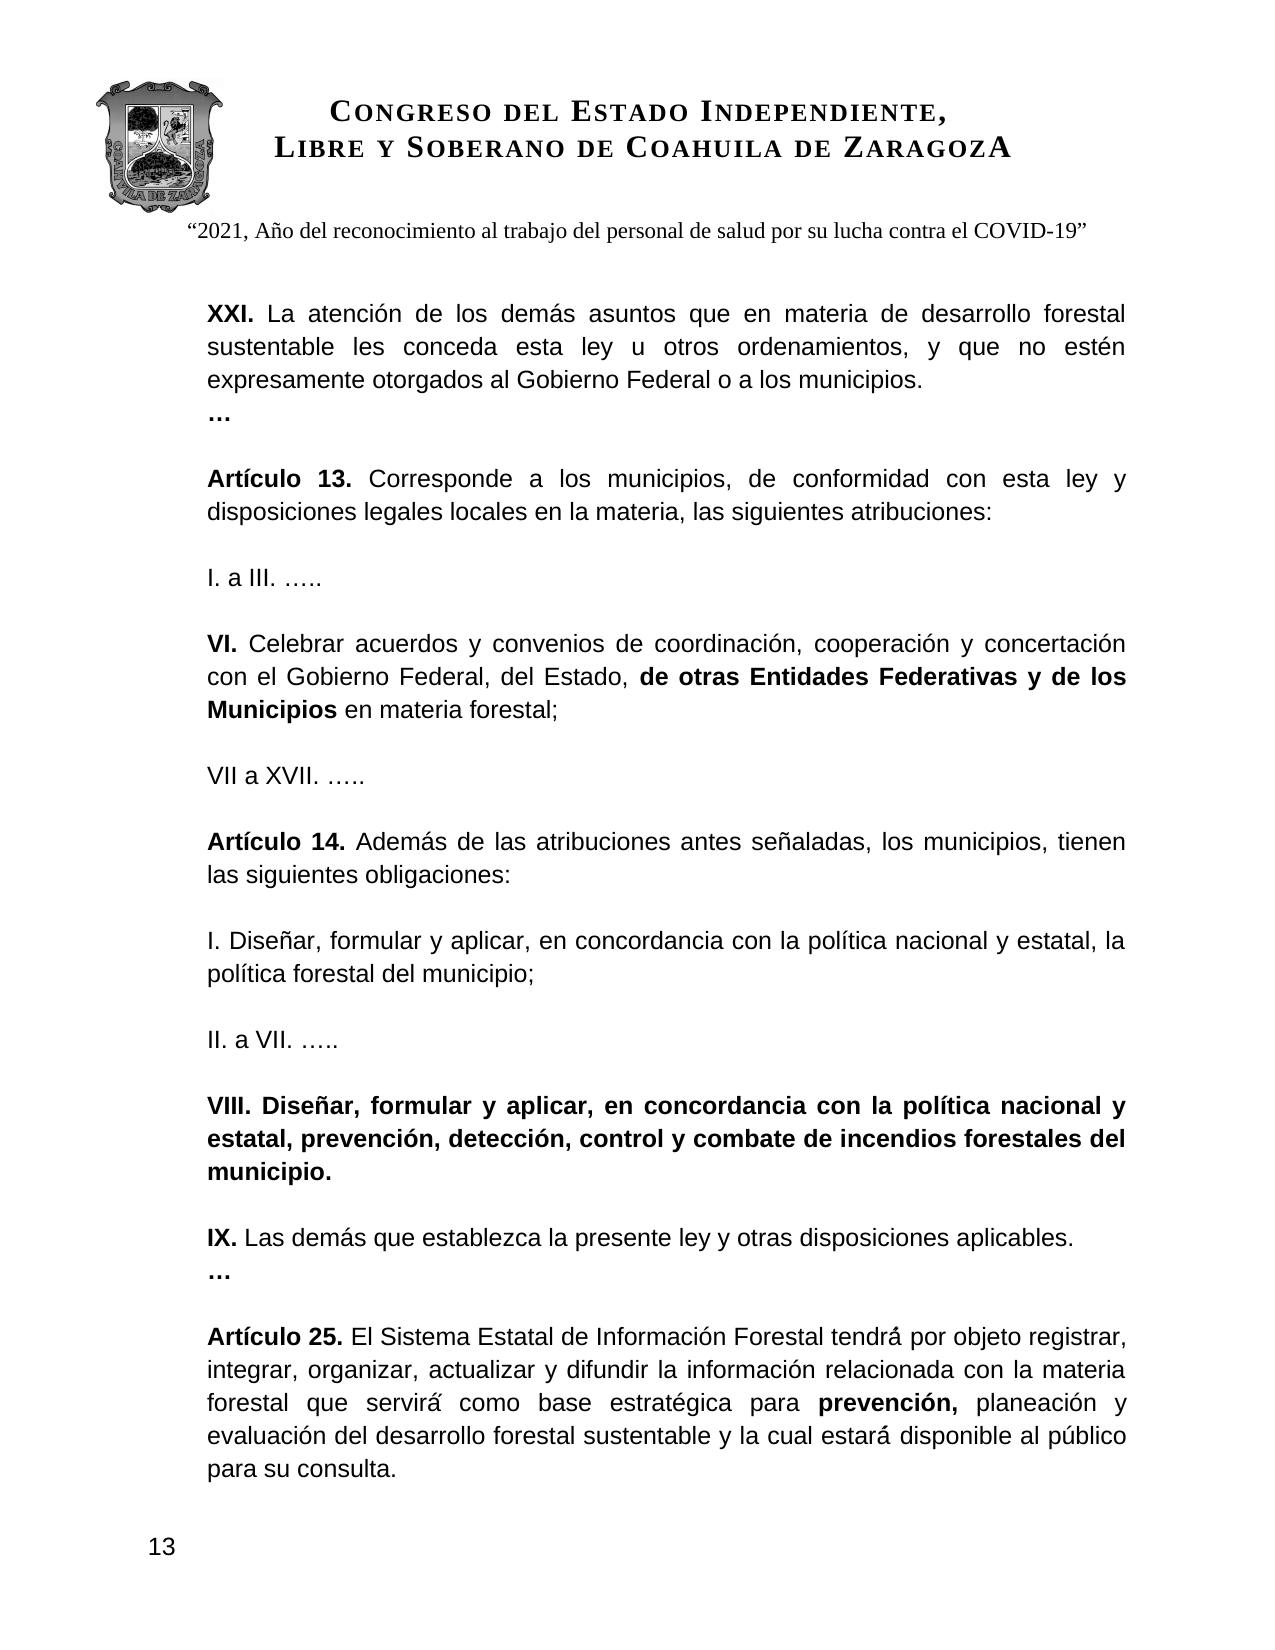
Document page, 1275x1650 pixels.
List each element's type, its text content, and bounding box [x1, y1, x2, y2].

text … [207, 398, 1127, 426]
text … [207, 1256, 1127, 1285]
text VII a XVII. ….. [207, 761, 1127, 790]
text VIII. Diseñar, formular y aplicar, en concordancia con la política nacional y estatal, prevención, detección, control y combate de incendios forestales del municipio. [207, 1091, 1127, 1186]
text Artículo 25. El Sistema Estatal de Información Forestal tendrá́ por objeto registrar, integrar, organizar, actualizar y difundir la información relacionada con la materia forestal que servirá́ como base estratégica para prevención, planeación y evaluación del desarrollo forestal sustentable y la cual estará́ disponible al público para su consulta. [207, 1322, 1127, 1483]
text VI. Celebrar acuerdos y convenios de coordinación, cooperación y concertación con el Gobierno Federal, del Estado, de otras Entidades Federativas y de los Municipios en materia forestal; [207, 629, 1127, 724]
text Artículo 13. Corresponde a los municipios, de conformidad con esta ley y disposiciones legales locales en la materia, las siguientes atribuciones: [207, 464, 1127, 526]
text I. Diseñar, formular y aplicar, en concordancia con la política nacional y estatal, la política forestal del municipio; [207, 926, 1127, 988]
text II. a VII. ….. [207, 1025, 1127, 1054]
text Artículo 14. Además de las atribuciones antes señaladas, los municipios, tienen las siguientes obligaciones: [207, 827, 1127, 889]
text I. a III. ….. [207, 563, 1127, 592]
text IX. Las demás que establezca la presente ley y otras disposiciones aplicables. [207, 1223, 1127, 1252]
picture [94, 78, 225, 216]
text XXI. La atención de los demás asuntos que en materia de desarrollo forestal sustentable les conceda esta ley u otros ordenamientos, y que no estén expresamente otorgados al Gobierno Federal o a los municipios. [207, 299, 1127, 393]
